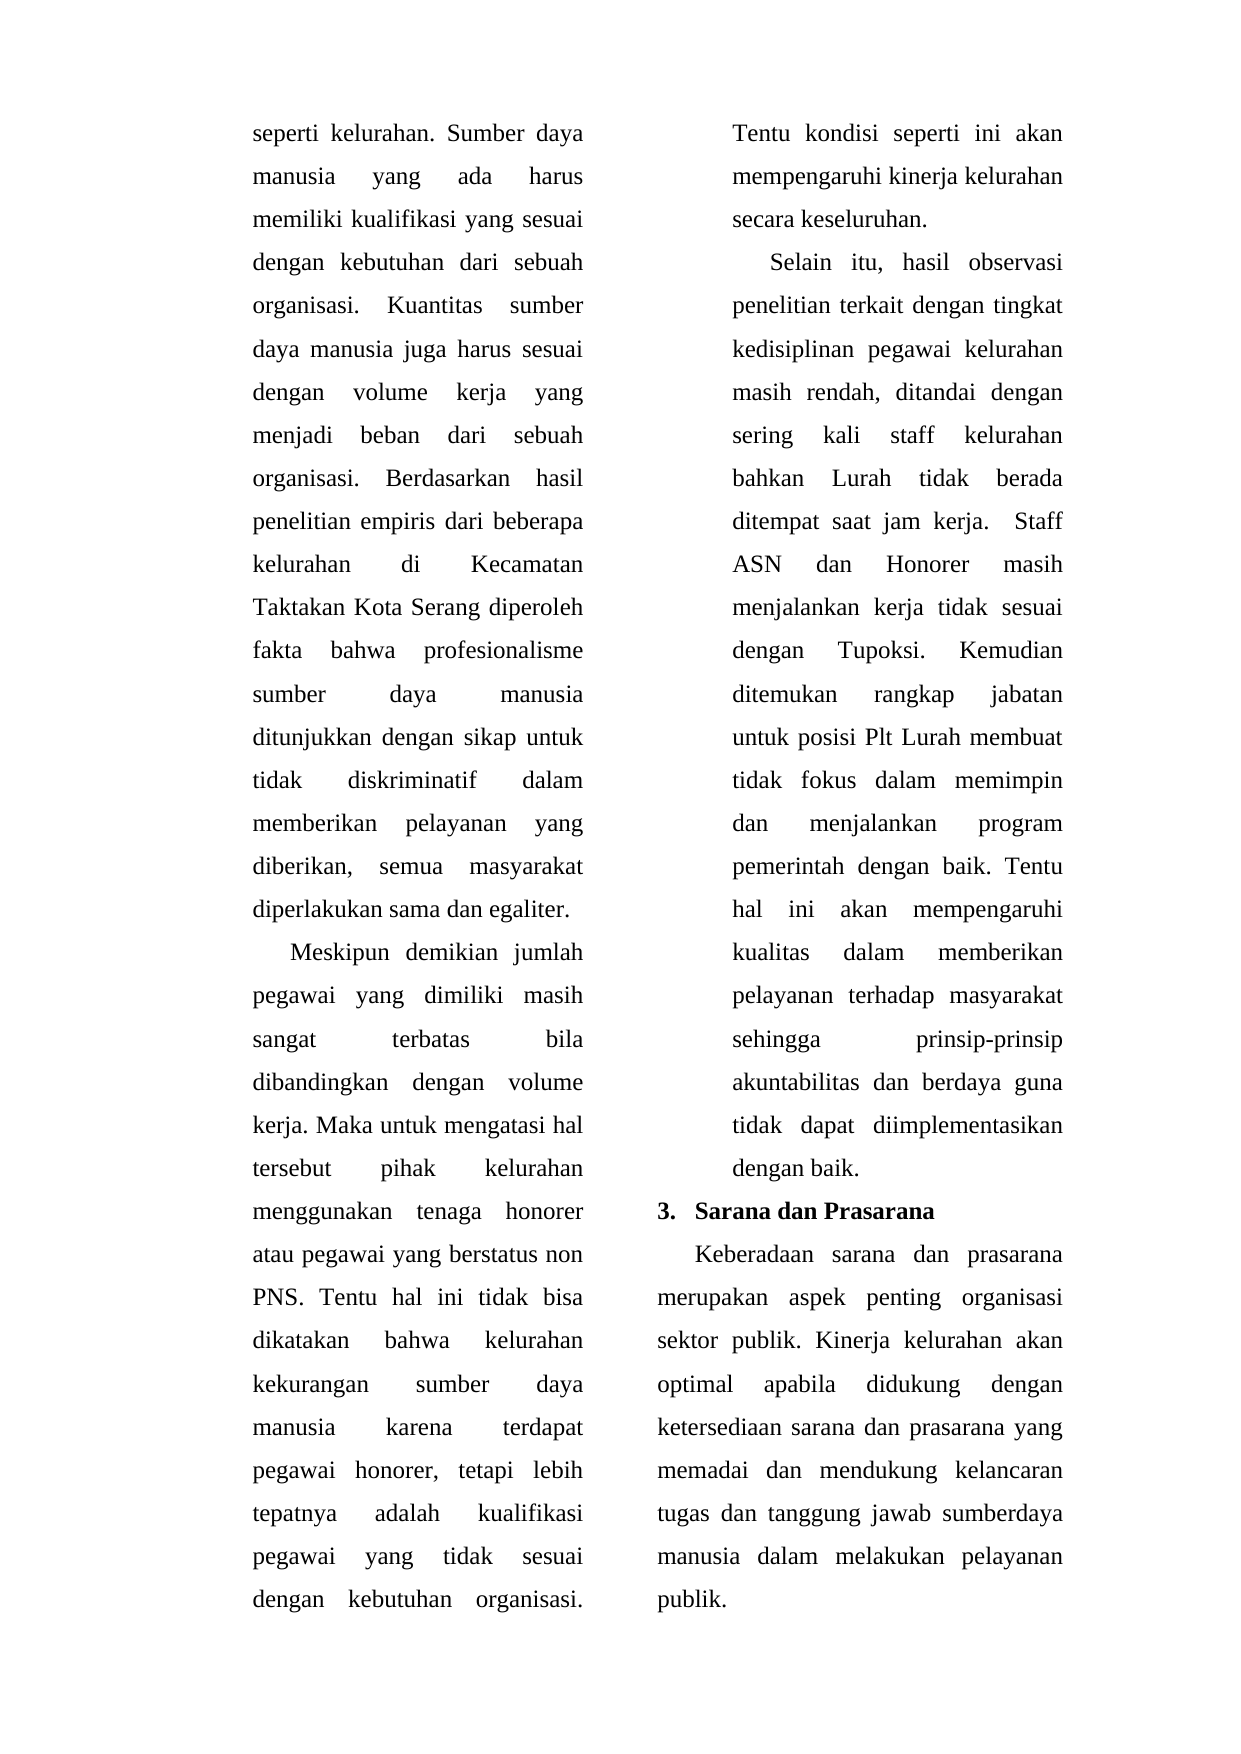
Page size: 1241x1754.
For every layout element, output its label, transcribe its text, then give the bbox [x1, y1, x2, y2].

text Meskipun demikian jumlah pegawai yang dimiliki masih sangat terbatas bila dibandingkan dengan volume kerja. Maka untuk mengatasi hal tersebut pihak kelurahan menggunakan tenaga honorer atau pegawai yang berstatus non PNS. Tentu hal ini tidak bisa dikatakan bahwa kelurahan kekurangan sumber daya manusia karena terdapat pegawai honorer, tetapi lebih tepatnya adalah kualifikasi pegawai yang tidak sesuai dengan kebutuhan organisasi. Tentu kondisi seperti ini akan mempengaruhi kinerja kelurahan secara keseluruhan. [732, 118, 1063, 233]
list Keberadaan sarana dan prasarana merupakan aspek penting organisasi sektor publik. Kinerja kelurahan akan optimal apabila didukung dengan ketersediaan sarana dan prasarana yang memadai dan mendukung kelancaran tugas dan tanggung jawab sumberdaya manusia dalam melakukan pelayanan publik. [657, 1239, 1063, 1613]
list Sarana dan Prasarana [657, 1196, 1063, 1225]
text Selain itu, hasil observasi penelitian terkait dengan tingkat kedisiplinan pegawai kelurahan masih rendah, ditandai dengan sering kali staff kelurahan bahkan Lurah tidak berada ditempat saat jam kerja. Staff ASN dan Honorer masih menjalankan kerja tidak sesuai dengan Tupoksi. Kemudian ditemukan rangkap jabatan untuk posisi Plt Lurah membuat tidak fokus dalam memimpin dan menjalankan program pemerintah dengan baik. Tentu hal ini akan mempengaruhi kualitas dalam memberikan pelayanan terhadap masyarakat sehingga prinsip-prinsip akuntabilitas dan berdaya guna tidak dapat diimplementasikan dengan baik. [732, 247, 1063, 1182]
text Meskipun demikian jumlah pegawai yang dimiliki masih sangat terbatas bila dibandingkan dengan volume kerja. Maka untuk mengatasi hal tersebut pihak kelurahan menggunakan tenaga honorer atau pegawai yang berstatus non PNS. Tentu hal ini tidak bisa dikatakan bahwa kelurahan kekurangan sumber daya manusia karena terdapat pegawai honorer, tetapi lebih tepatnya adalah kualifikasi pegawai yang tidak sesuai dengan kebutuhan organisasi. Tentu kondisi seperti ini akan mempengaruhi kinerja kelurahan secara keseluruhan. [252, 937, 583, 1613]
